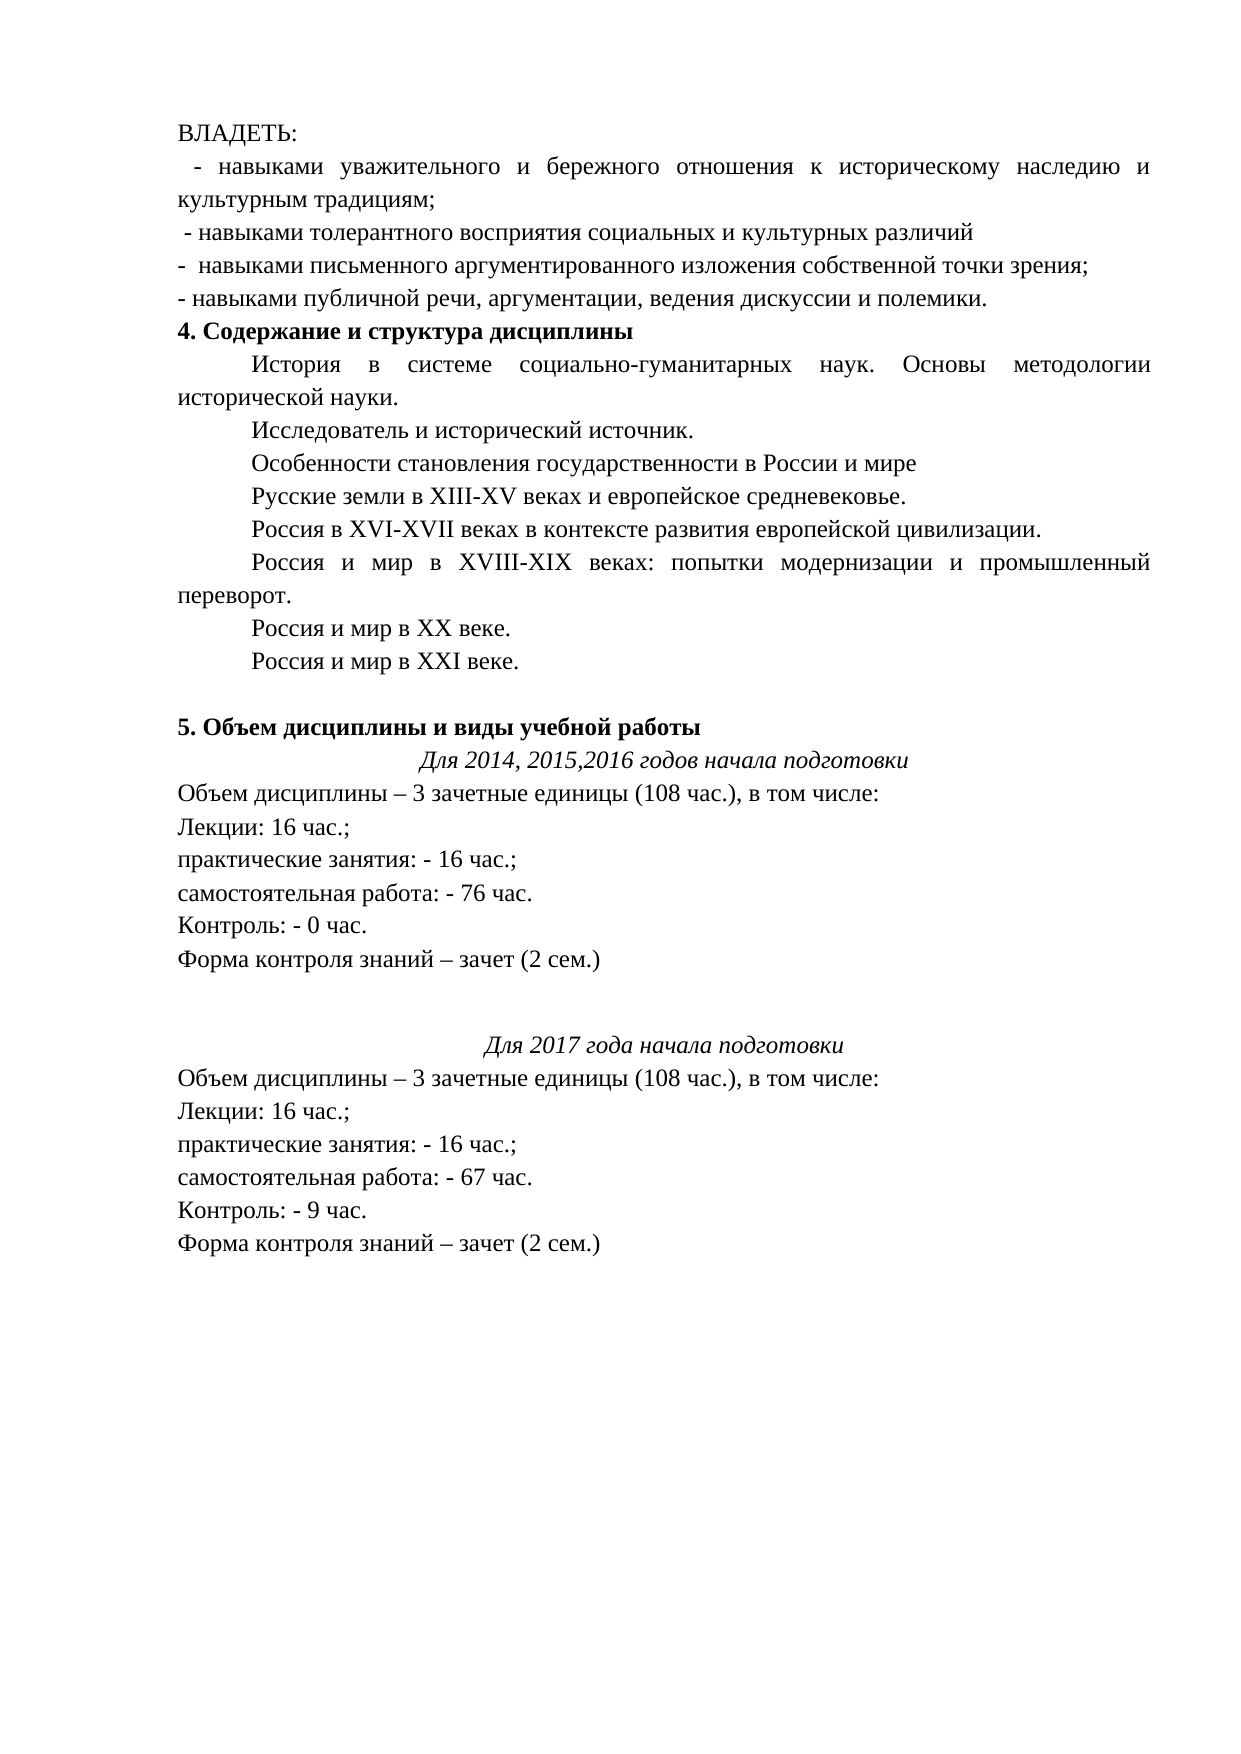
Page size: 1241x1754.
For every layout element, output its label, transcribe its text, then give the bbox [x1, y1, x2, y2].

text Лекции: 16 час.; [177, 812, 1152, 840]
text Для 2014, 2015,2016 годов начала подготовки [177, 746, 1152, 774]
text 4. Содержание и структура дисциплины [177, 316, 1152, 345]
text Контроль: - 0 час. [177, 911, 1152, 939]
text Для 2017 года начала подготовки [177, 1030, 1152, 1058]
text Лекции: 16 час.; [177, 1096, 1152, 1124]
text - навыками письменного аргументированного изложения собственной точки зрения; [177, 250, 1152, 279]
text Контроль: - 9 час. [177, 1195, 1152, 1223]
text Исследователь и исторический источник. [177, 415, 1152, 444]
text Форма контроля знаний – зачет (2 сем.) [177, 944, 1152, 972]
text Россия и мир в XX веке. [177, 613, 1152, 642]
text Русские земли в XIII-XV веках и европейское средневековье. [177, 481, 1152, 510]
text ВЛАДЕТЬ: [177, 118, 1152, 147]
text практические занятия: - 16 час.; [177, 1129, 1152, 1157]
text самостоятельная работа: - 67 час. [177, 1162, 1152, 1191]
text Россия в XVI-XVII веках в контексте развития европейской цивилизации. [177, 514, 1152, 543]
text Особенности становления государственности в России и мире [177, 448, 1152, 477]
text Форма контроля знаний – зачет (2 сем.) [177, 1228, 1152, 1257]
text Объем дисциплины – 3 зачетные единицы (108 час.), в том числе: [177, 778, 1152, 807]
text 5. Объем дисциплины и виды учебной работы [177, 712, 1152, 741]
text Россия и мир в XVIII-XIX веках: попытки модернизации и промышленный переворот. [177, 547, 1152, 609]
text История в системе социально-гуманитарных наук. Основы методологии исторической науки. [177, 349, 1152, 411]
text Россия и мир в XXI веке. [177, 646, 1152, 675]
text Объем дисциплины – 3 зачетные единицы (108 час.), в том числе: [177, 1063, 1152, 1091]
text - навыками уважительного и бережного отношения к историческому наследию и культурным традициям; [177, 151, 1152, 213]
text - навыками публичной речи, аргументации, ведения дискуссии и полемики. [177, 283, 1152, 312]
text практические занятия: - 16 час.; [177, 844, 1152, 873]
text самостоятельная работа: - 76 час. [177, 878, 1152, 906]
text - навыками толерантного восприятия социальных и культурных различий [177, 217, 1152, 246]
